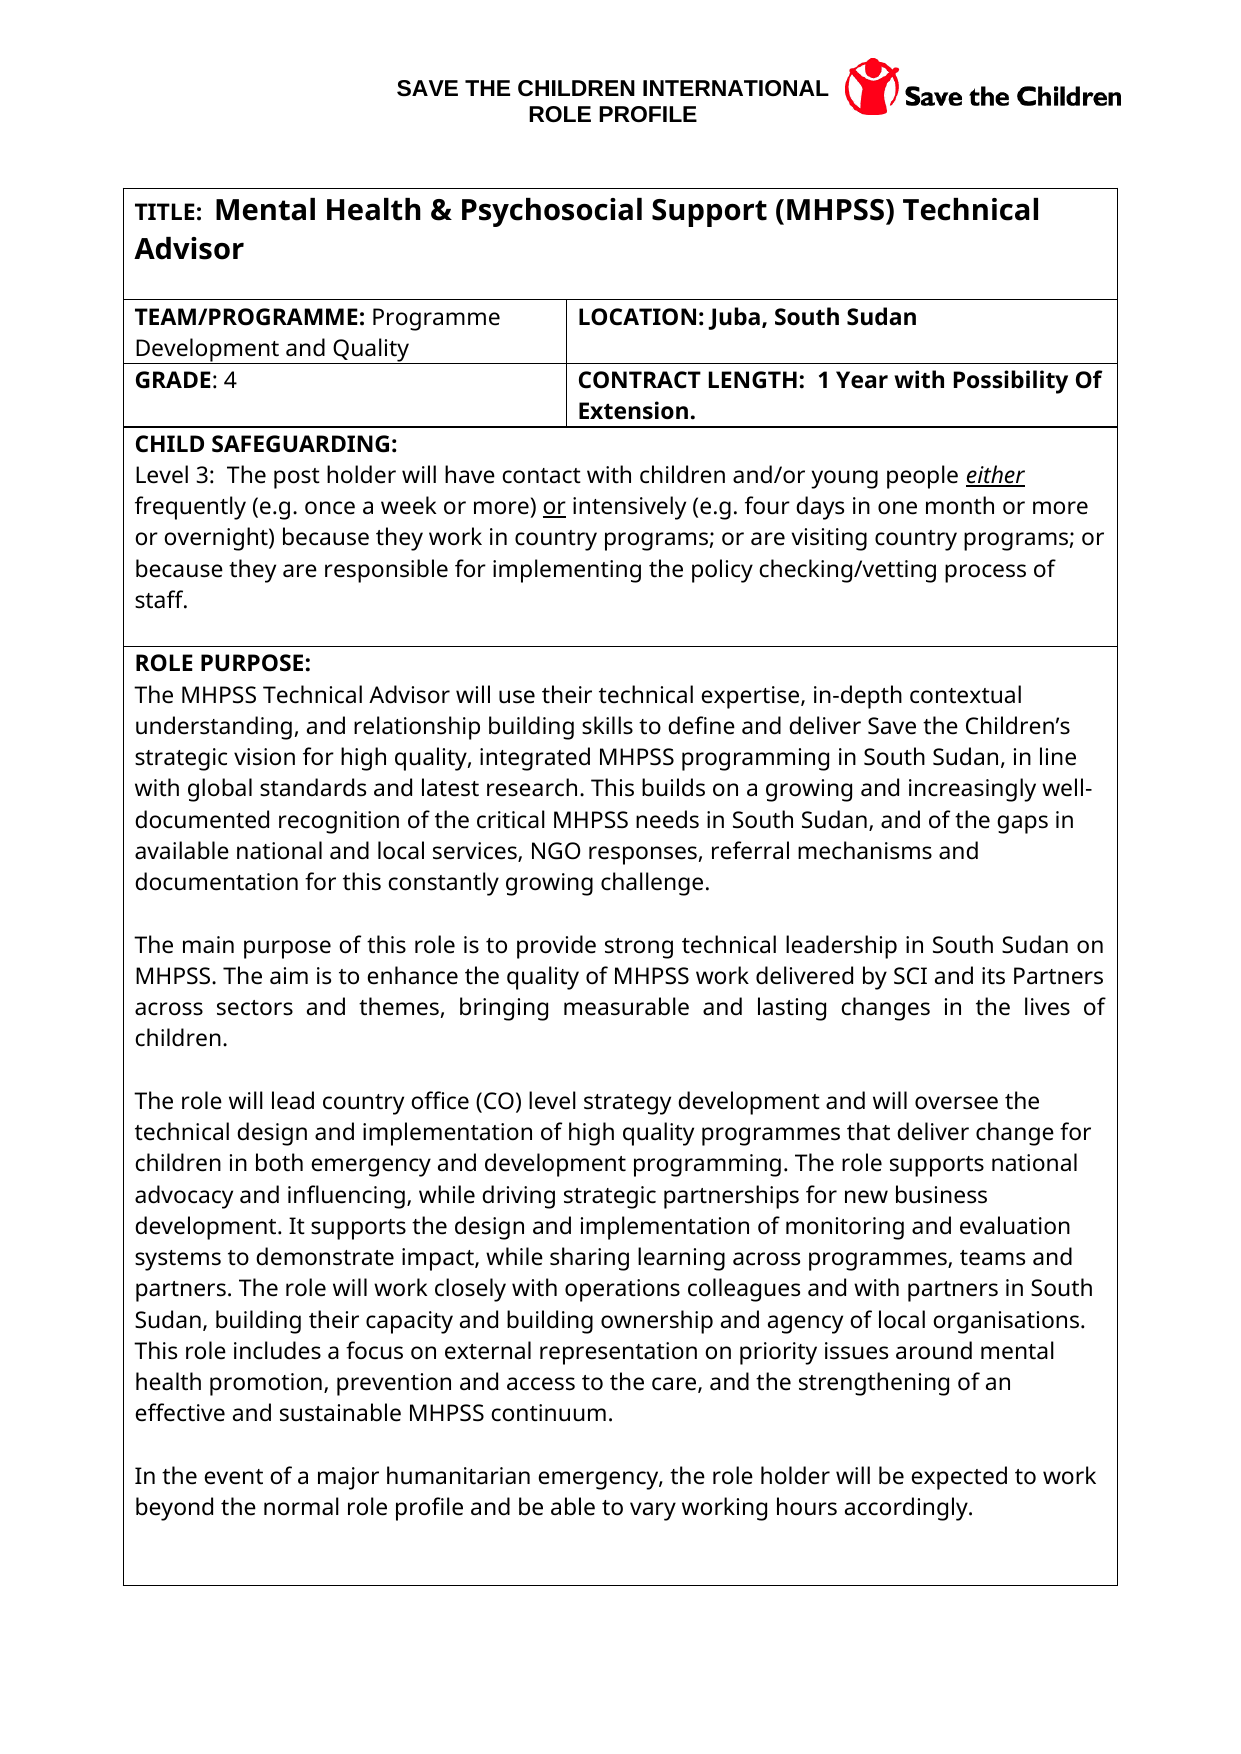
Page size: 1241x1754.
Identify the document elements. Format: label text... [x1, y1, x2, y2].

table_cell CONTRACT LENGTH: 1 Year with Possibility Of Extension. [567, 364, 1117, 426]
table_cell GRADE: 4 [124, 364, 566, 426]
table_cell ROLE PURPOSE: The MHPSS Technical Advisor will use their technical expertise, in-depth contextual understanding, and relationship building skills to define and deliver Save the Children’s strategic vision for high quality, integrated MHPSS programming in South Sudan, in line with global standards and latest research. This builds on a growing and increasingly well-documented recognition of the critical MHPSS needs in South Sudan, and of the gaps in available national and local services, NGO responses, referral mechanisms and documentation for this constantly growing challenge. The main purpose of this role is to provide strong technical leadership in South Sudan on MHPSS. The aim is to enhance the quality of MHPSS work delivered by SCI and its Partners across sectors and themes, bringing measurable and lasting changes in the lives of children. The role will lead country office (CO) level strategy development and will oversee the technical design and implementation of high quality programmes that deliver change for children in both emergency and development programming. The role supports national advocacy and influencing, while driving strategic partnerships for new business development. It supports the design and implementation of monitoring and evaluation systems to demonstrate impact, while sharing learning across programmes, teams and partners. The role will work closely with operations colleagues and with partners in South Sudan, building their capacity and building ownership and agency of local organisations. This role includes a focus on external representation on priority issues around mental health promotion, prevention and access to the care, and the strengthening of an effective and sustainable MHPSS continuum. In the event of a major humanitarian emergency, the role holder will be expected to work beyond the normal role profile and be able to vary working hours accordingly. [124, 647, 1117, 1585]
table_cell LOCATION: Juba, South Sudan [567, 300, 1117, 363]
table_cell TEAM/PROGRAMME: Programme Development and Quality [124, 300, 566, 363]
picture [845, 58, 1121, 115]
table_header TITLE: Mental Health & Psychosocial Support (MHPSS) Technical Advisor [124, 189, 1117, 299]
table_cell CHILD SAFEGUARDING: Level 3: The post holder will have contact with children and/or young people either frequently (e.g. once a week or more) or intensively (e.g. four days in one month or more or overnight) because they work in country programs; or are visiting country programs; or because they are responsible for implementing the policy checking/vetting process of staff. [124, 428, 1117, 646]
